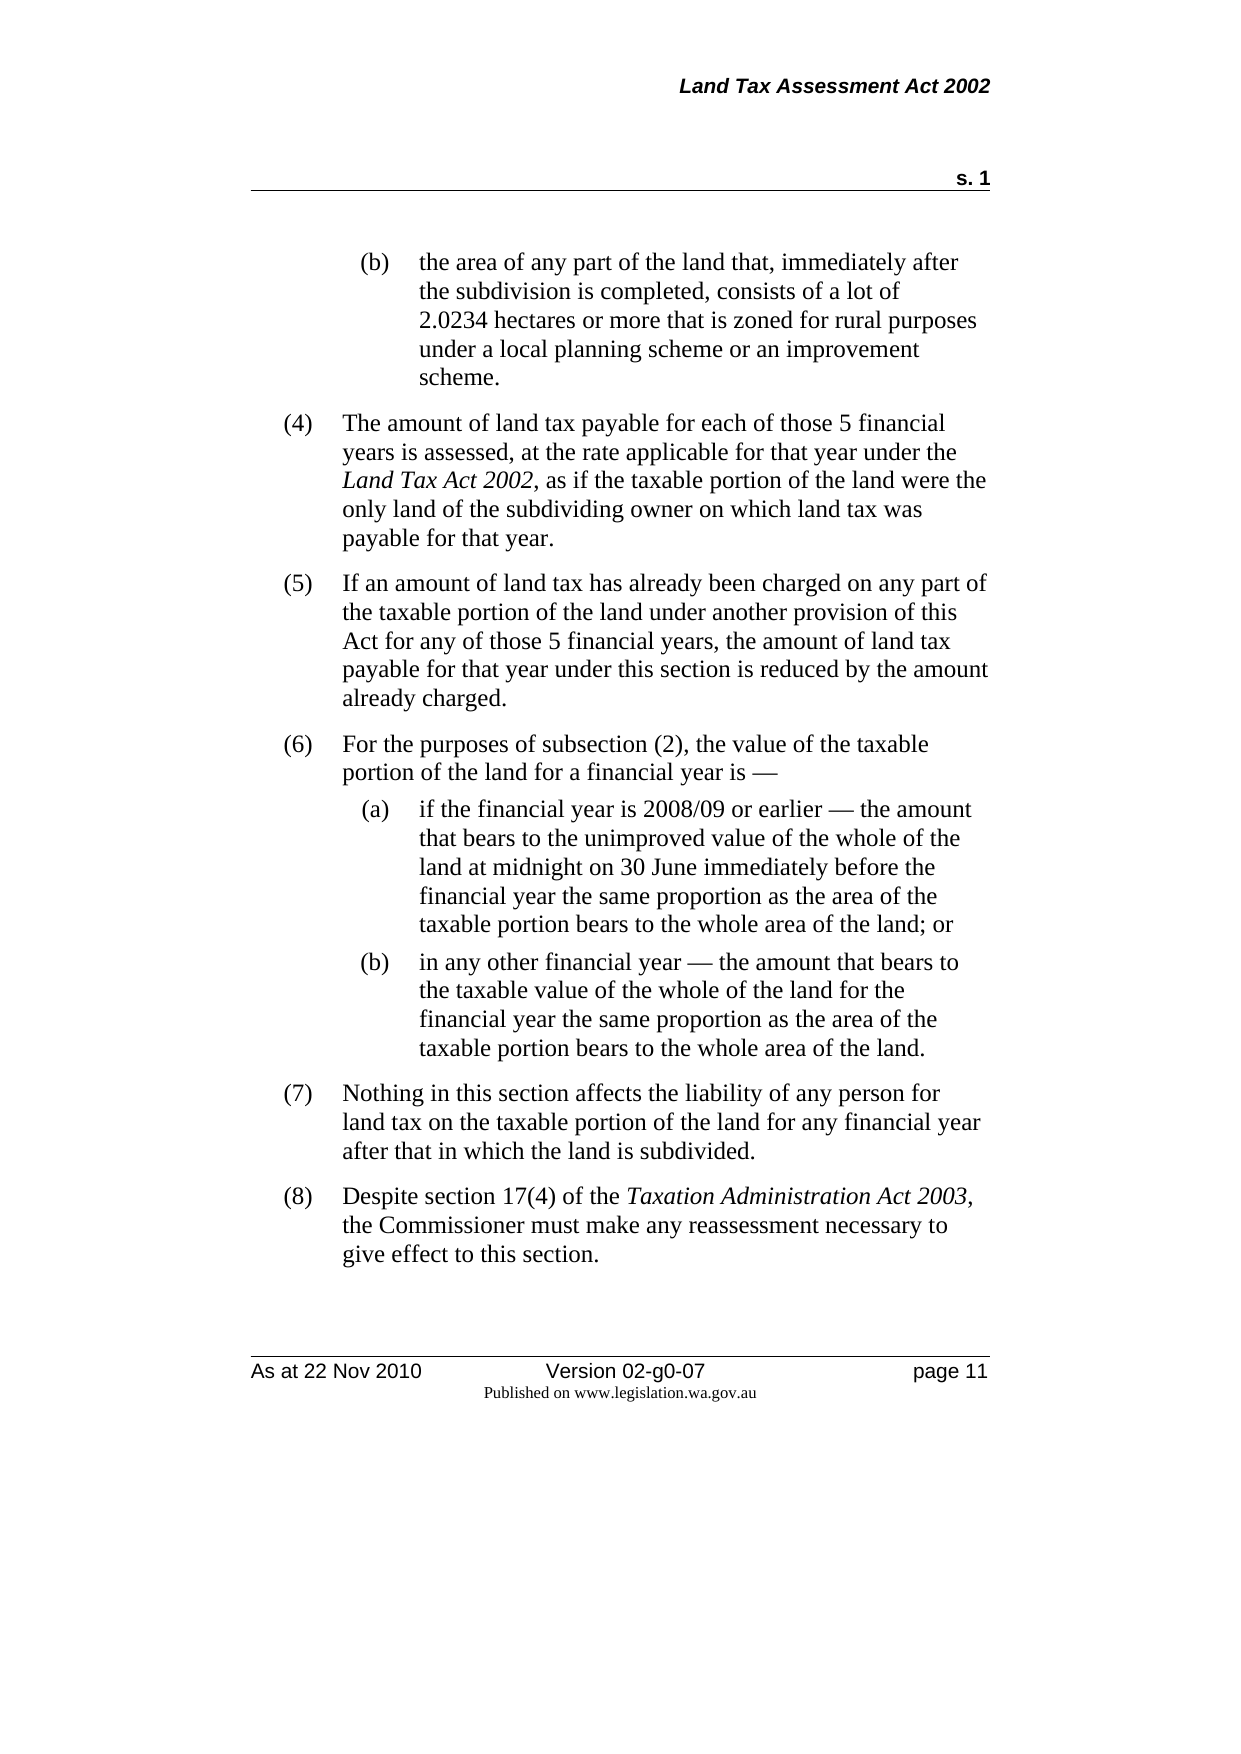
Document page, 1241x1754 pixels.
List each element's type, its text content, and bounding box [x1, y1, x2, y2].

text (4) The amount of land tax payable for each of those 5 financial years is assessed, at the rate applicable for that year under the Land Tax Act 2002, as if the taxable portion of the land were the only land of the subdividing owner on which land tax was payable for that year. [251, 408, 990, 552]
text (6) For the purposes of subsection (2), the value of the taxable portion of the land for a financial year is — [251, 729, 990, 786]
text (a) if the financial year is 2008/09 or earlier — the amount that bears to the unimproved value of the whole of the land at midnight on 30 June immediately before the financial year the same proportion as the area of the taxable portion bears to the whole area of the land; or [251, 794, 990, 938]
text (5) If an amount of land tax has already been charged on any part of the taxable portion of the land under another provision of this Act for any of those 5 financial years, the amount of land tax payable for that year under this section is reduced by the amount already charged. [251, 568, 990, 712]
text (b) the area of any part of the land that, immediately after the subdivision is completed, consists of a lot of 2.0234 hectares or more that is zoned for rural purposes under a local planning scheme or an improvement scheme. [251, 247, 990, 391]
text (b) in any other financial year — the amount that bears to the taxable value of the whole of the land for the financial year the same proportion as the area of the taxable portion bears to the whole area of the land. [251, 947, 990, 1062]
text (8) Despite section 17(4) of the Taxation Administration Act 2003, the Commissioner must make any reassessment necessary to give effect to this section. [251, 1181, 990, 1267]
text (7) Nothing in this section affects the liability of any person for land tax on the taxable portion of the land for any financial year after that in which the land is subdivided. [251, 1078, 990, 1164]
